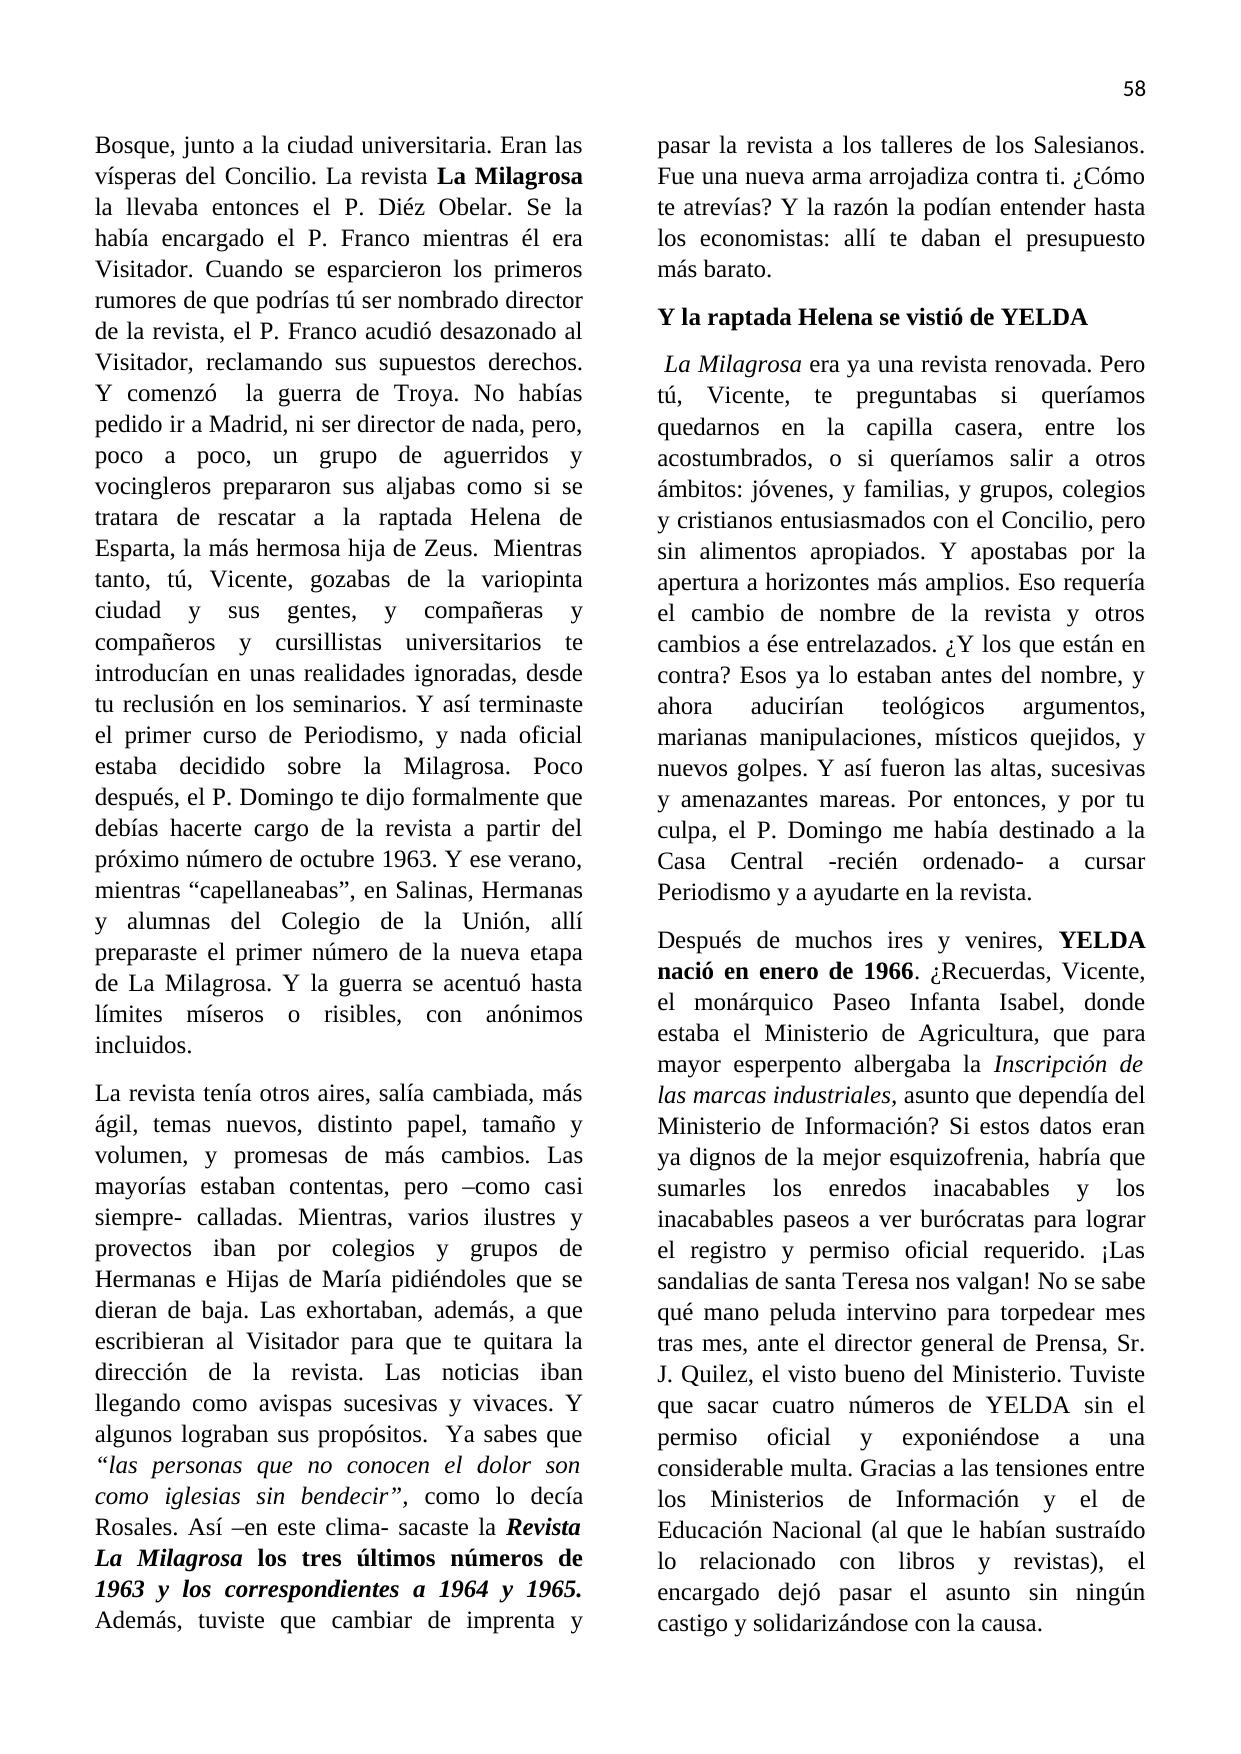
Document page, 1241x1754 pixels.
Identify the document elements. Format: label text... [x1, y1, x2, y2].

text La revista tenía otros aires, salía cambiada, más ágil, temas nuevos, distinto papel, tamaño y volumen, y promesas de más cambios. Las mayorías estaban contentas, pero –como casi siempre- calladas. Mientras, varios ilustres y provectos iban por colegios y grupos de Hermanas e Hijas de María pidiéndoles que se dieran de baja. Las exhortaban, además, a que escribieran al Visitador para que te quitara la dirección de la revista. Las noticias iban llegando como avispas sucesivas y vivaces. Y algunos lograban sus propósitos. Ya sabes que “las personas que no conocen el dolor son como iglesias sin bendecir”, como lo decía Rosales. Así –en este clima- sacaste la Revista La Milagrosa los tres últimos números de 1963 y los correspondientes a 1964 y 1965. Además, tuviste que cambiar de imprenta y pasar la revista a los talleres de los Salesianos. Fue una nueva arma arrojadiza contra ti. ¿Cómo te atrevías? Y la razón la podían entender hasta los economistas: allí te daban el presupuesto más barato. [94, 1078, 583, 1634]
text La Milagrosa era ya una revista renovada. Pero tú, Vicente, te preguntabas si queríamos quedarnos en la capilla casera, entre los acostumbrados, o si queríamos salir a otros ámbitos: jóvenes, y familias, y grupos, colegios y cristianos entusiasmados con el Concilio, pero sin alimentos apropiados. Y apostabas por la apertura a horizontes más amplios. Eso requería el cambio de nombre de la revista y otros cambios a ése entrelazados. ¿Y los que están en contra? Esos ya lo estaban antes del nombre, y ahora aducirían teológicos argumentos, marianas manipulaciones, místicos quejidos, y nuevos golpes. Y así fueron las altas, sucesivas y amenazantes mareas. Por entonces, y por tu culpa, el P. Domingo me había destinado a la Casa Central -recién ordenado- a cursar Periodismo y a ayudarte en la revista. [657, 349, 1146, 906]
text La revista tenía otros aires, salía cambiada, más ágil, temas nuevos, distinto papel, tamaño y volumen, y promesas de más cambios. Las mayorías estaban contentas, pero –como casi siempre- calladas. Mientras, varios ilustres y provectos iban por colegios y grupos de Hermanas e Hijas de María pidiéndoles que se dieran de baja. Las exhortaban, además, a que escribieran al Visitador para que te quitara la dirección de la revista. Las noticias iban llegando como avispas sucesivas y vivaces. Y algunos lograban sus propósitos. Ya sabes que “las personas que no conocen el dolor son como iglesias sin bendecir”, como lo decía Rosales. Así –en este clima- sacaste la Revista La Milagrosa los tres últimos números de 1963 y los correspondientes a 1964 y 1965. Además, tuviste que cambiar de imprenta y pasar la revista a los talleres de los Salesianos. Fue una nueva arma arrojadiza contra ti. ¿Cómo te atrevías? Y la razón la podían entender hasta los economistas: allí te daban el presupuesto más barato. [657, 130, 1146, 283]
text Y la raptada Helena se vistió de YELDA [657, 302, 1146, 331]
text Después de muchos ires y venires, YELDA nació en enero de 1966. ¿Recuerdas, Vicente, el monárquico Paseo Infanta Isabel, donde estaba el Ministerio de Agricultura, que para mayor esperpento albergaba la Inscripción de las marcas industriales, asunto que dependía del Ministerio de Información? Si estos datos eran ya dignos de la mejor esquizofrenia, habría que sumarles los enredos inacabables y los inacabables paseos a ver burócratas para lograr el registro y permiso oficial requerido. ¡Las sandalias de santa Teresa nos valgan! No se sabe qué mano peluda intervino para torpedear mes tras mes, ante el director general de Prensa, Sr. J. Quilez, el visto bueno del Ministerio. Tuviste que sacar cuatro números de YELDA sin el permiso oficial y exponiéndose a una considerable multa. Gracias a las tensiones entre los Ministerios de Información y el de Educación Nacional (al que le habían sustraído lo relacionado con libros y revistas), el encargado dejó pasar el asunto sin ningún castigo y solidarizándose con la causa. [657, 925, 1146, 1637]
